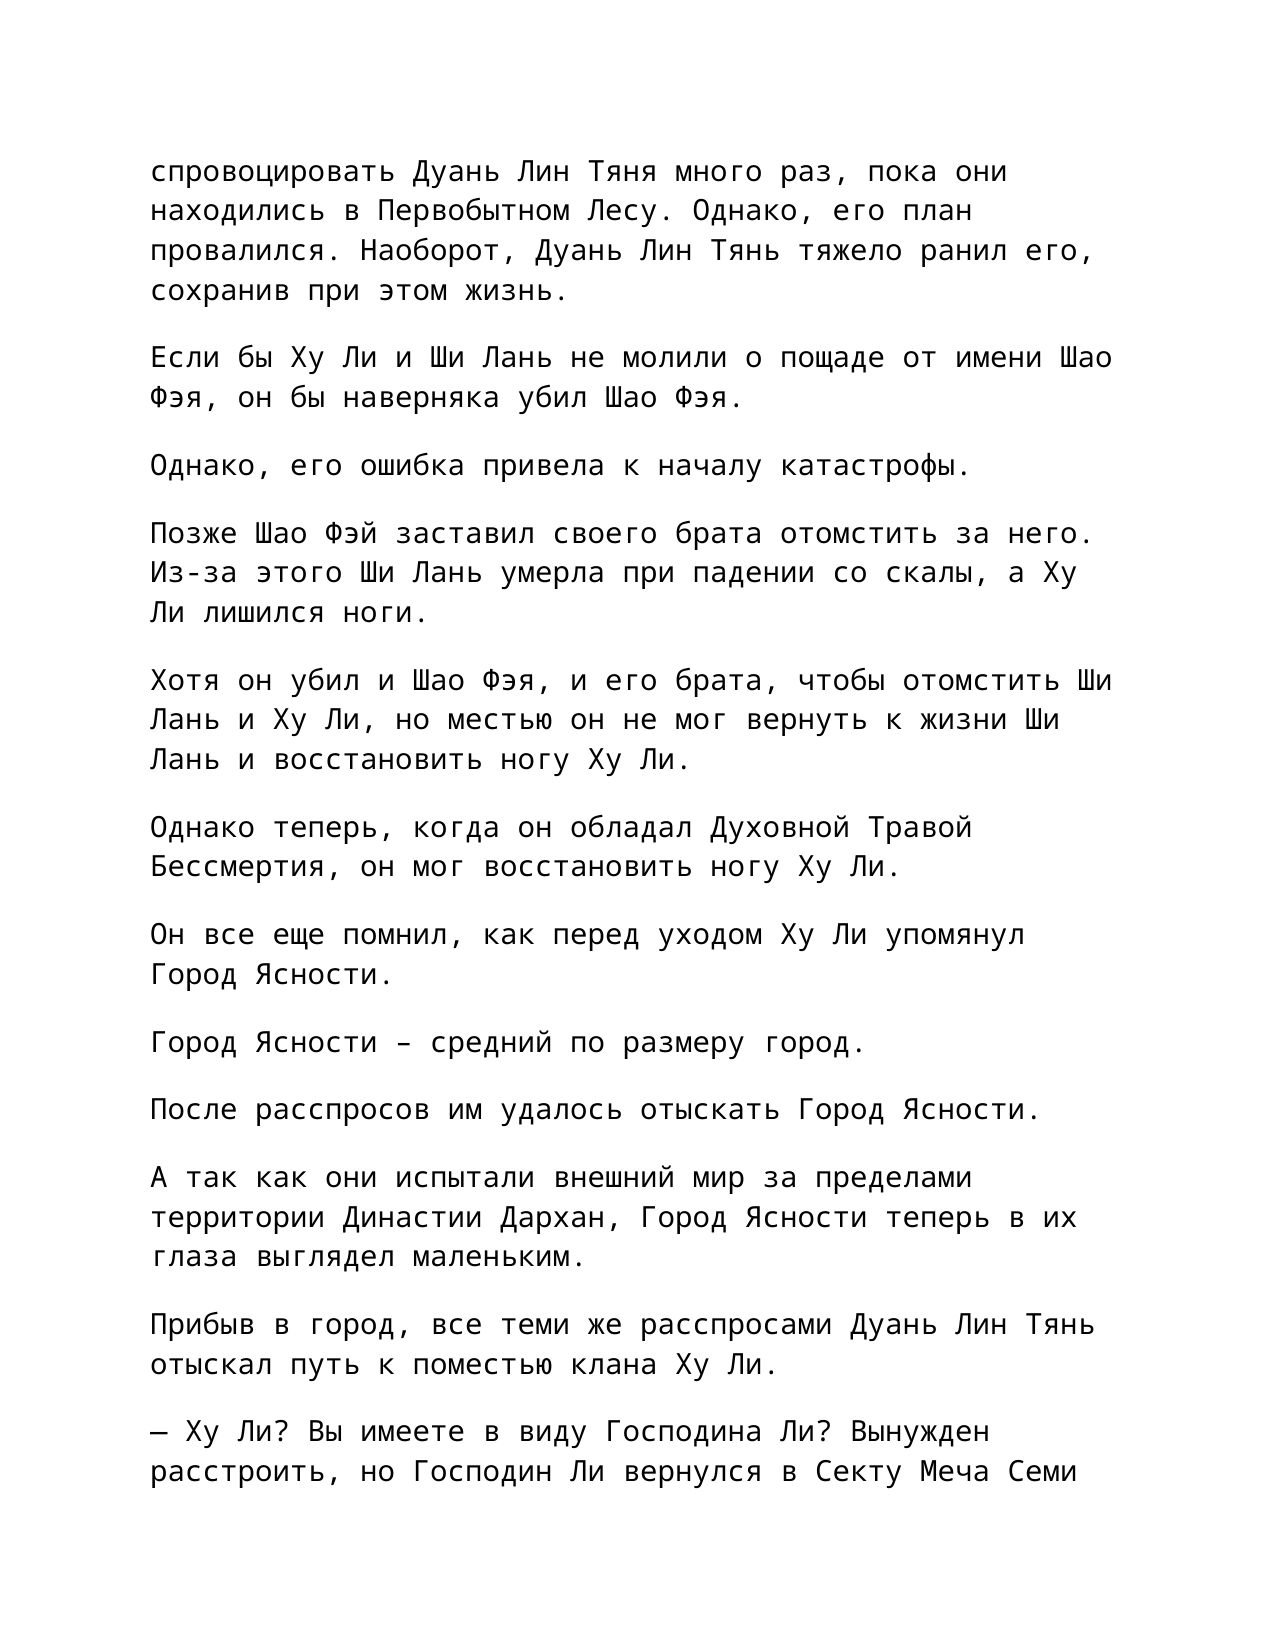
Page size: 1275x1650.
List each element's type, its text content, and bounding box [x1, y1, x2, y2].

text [150, 150, 1125, 309]
text Город Ясности – средний по размеру город. [150, 1021, 1125, 1061]
text Прибыв в город, все теми же расспросами Дуань Лин Тянь отыскал путь к поместью клана Ху Ли. [150, 1303, 1125, 1383]
text А так как они испытали внешний мир за пределами территории Династии Дархан, Город Ясности теперь в их глаза выглядел маленьким. [150, 1156, 1125, 1275]
text Однако теперь, когда он обладал Духовной Травой Бессмертия, он мог восстановить ногу Ху Ли. [150, 806, 1125, 885]
text Он все еще помнил, как перед уходом Ху Ли упомянул Город Ясности. [150, 913, 1125, 993]
text Если бы Ху Ли и Ши Лань не молили о пощаде от имени Шао Фэя, он бы наверняка убил Шао Фэя. [150, 337, 1125, 416]
text Однако, его ошибка привела к началу катастрофы. [150, 444, 1125, 484]
text Хотя он убил и Шао Фэя, и его брата, чтобы отомстить Ши Лань и Ху Ли, но местью он не мог вернуть к жизни Ши Лань и восстановить ногу Ху Ли. [150, 659, 1125, 778]
text Позже Шао Фэй заставил своего брата отомстить за него. Из-за этого Ши Лань умерла при падении со скалы, а Ху Ли лишился ноги. [150, 512, 1125, 631]
text После расспросов им удалось отыскать Город Ясности. [150, 1088, 1125, 1128]
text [150, 1411, 1125, 1490]
